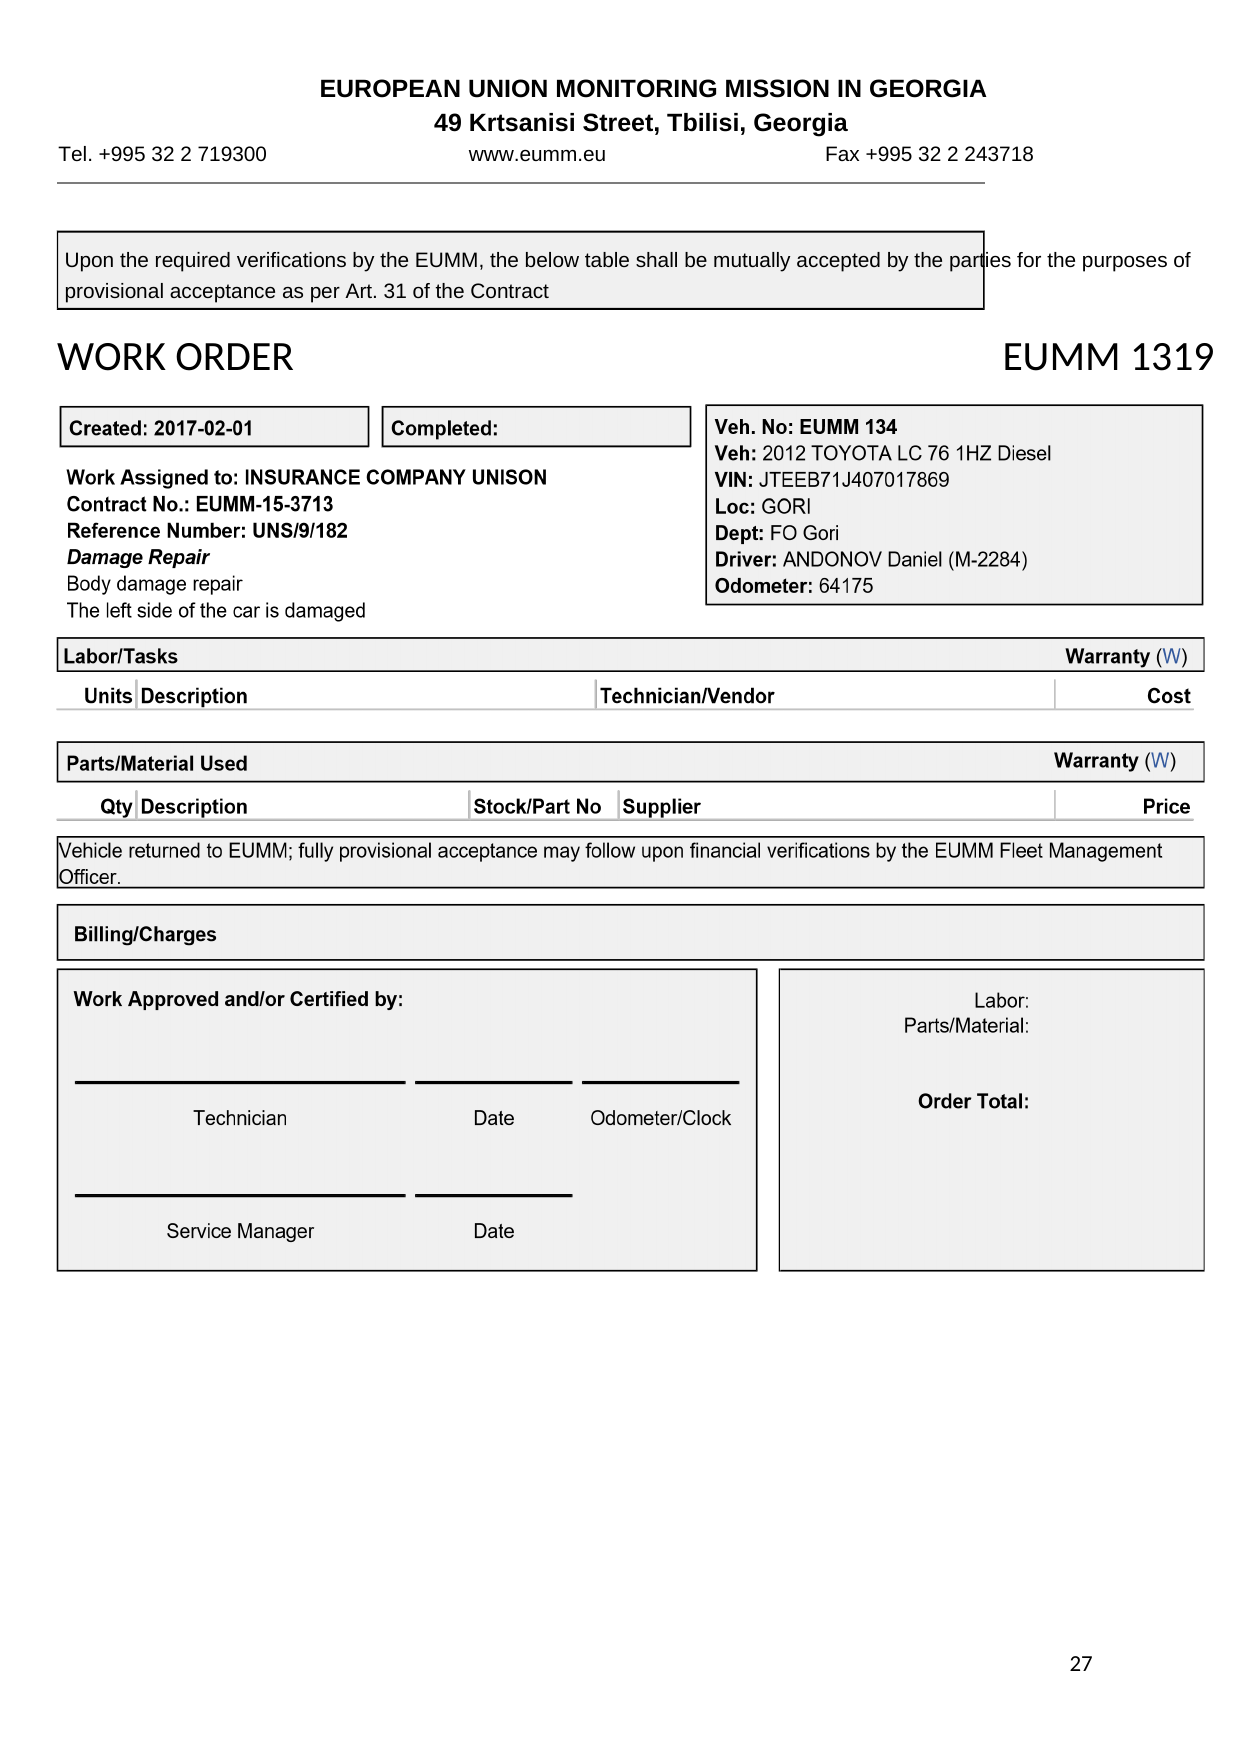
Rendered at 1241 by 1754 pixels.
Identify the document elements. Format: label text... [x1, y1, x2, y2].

text 49 Krtsanisi Street, Tbilisi, Georgia [189, 108, 1092, 137]
text EUROPEAN UNION MONITORING MISSION IN GEORGIA [319, 74, 1092, 103]
picture [56, 403, 1205, 1272]
text WORK ORDER EUMM 1319 [57, 330, 1225, 381]
